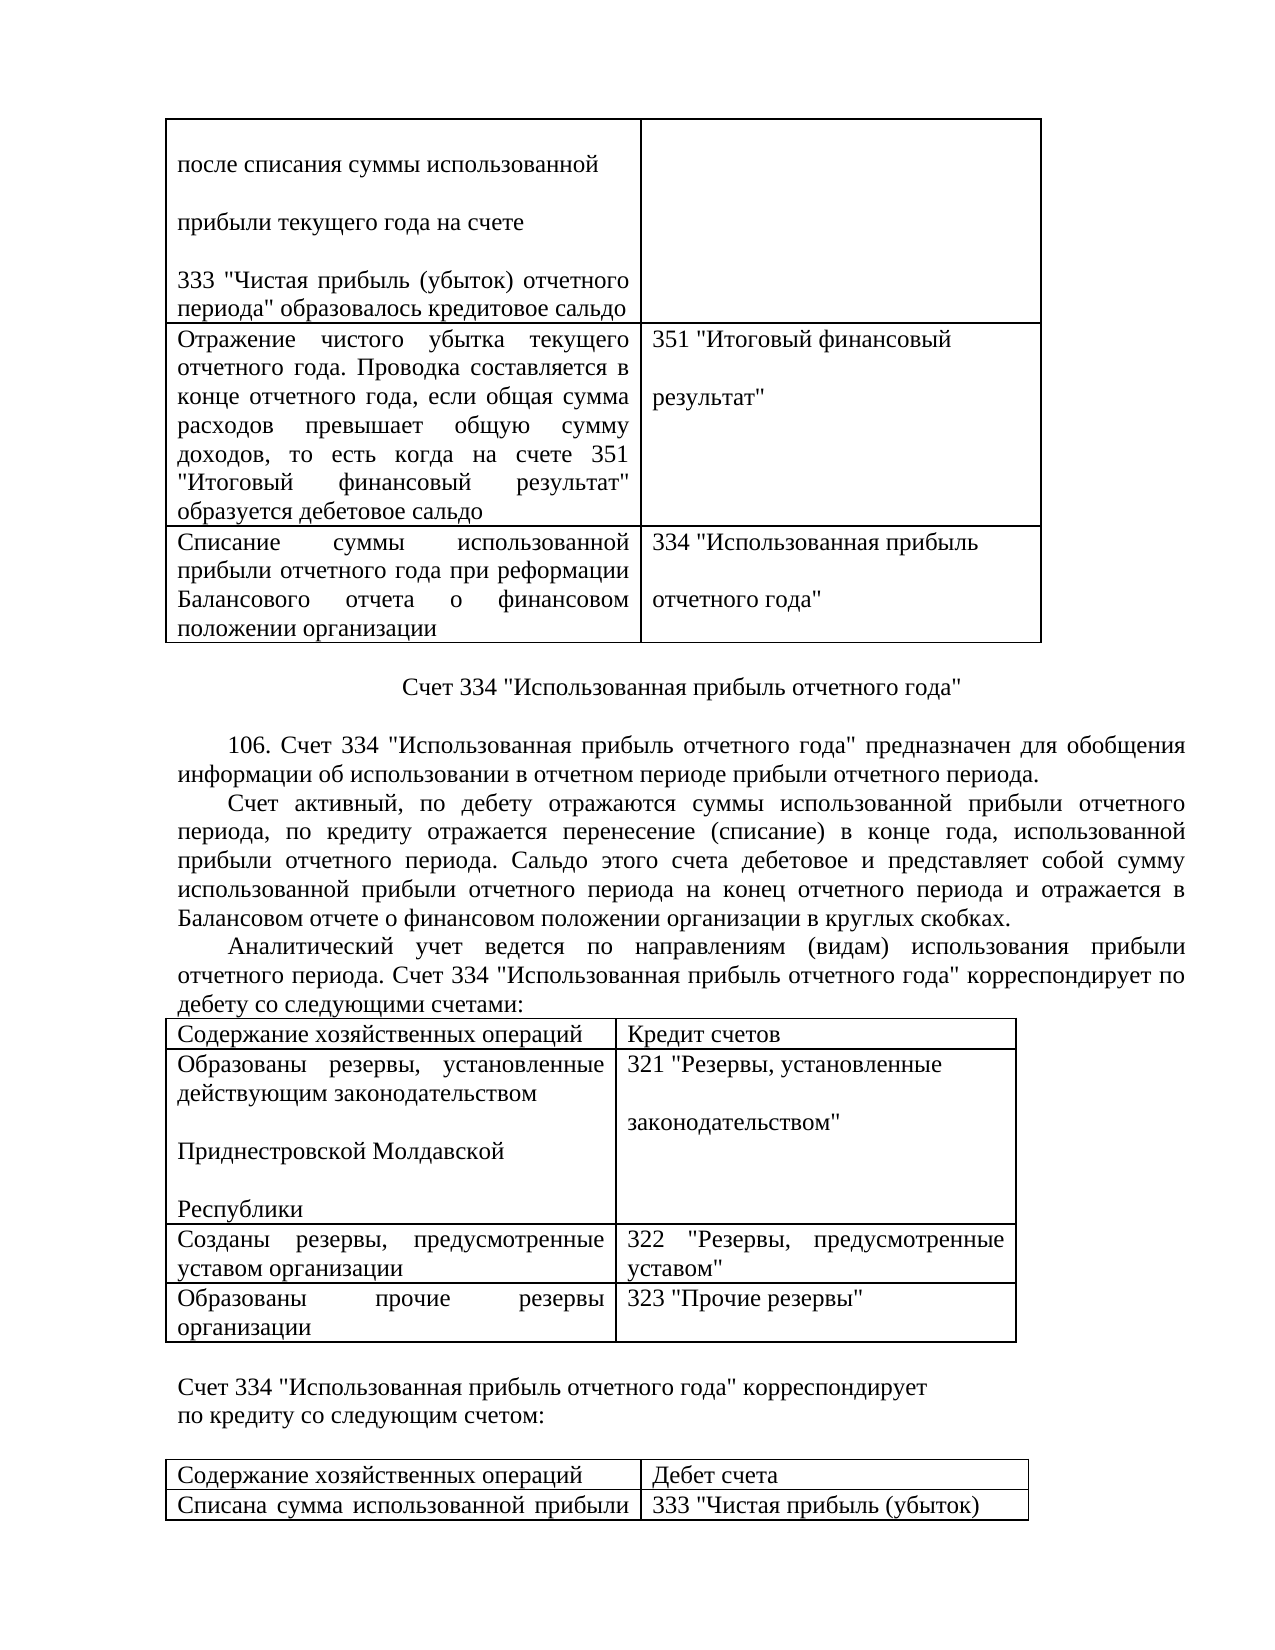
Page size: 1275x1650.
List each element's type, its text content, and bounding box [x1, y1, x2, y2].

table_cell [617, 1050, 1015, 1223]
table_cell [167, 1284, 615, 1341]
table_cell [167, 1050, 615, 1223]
text Счет активный, по дебету отражаются суммы использованной прибыли отчетного периода, по кредиту отражается перенесение (списание) в конце года, использованной прибыли отчетного периода. Сальдо этого счета дебетовое и представляет собой сумму использованной прибыли отчетного периода на конец отчетного периода и отражается в Балансовом отчете о финансовом положении организации в круглых скобках. [177, 788, 1186, 931]
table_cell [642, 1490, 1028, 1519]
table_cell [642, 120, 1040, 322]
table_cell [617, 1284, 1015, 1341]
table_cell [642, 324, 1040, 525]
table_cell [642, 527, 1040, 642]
text Аналитический учет ведется по направлениям (видам) использования прибыли отчетного периода. Счет 334 "Использованная прибыль отчетного года" корреспондирует по дебету со следующими счетами: [177, 931, 1186, 1018]
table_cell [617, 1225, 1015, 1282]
text 106. Счет 334 "Использованная прибыль отчетного года" предназначен для обобщения информации об использовании в отчетном периоде прибыли отчетного периода. [177, 730, 1186, 788]
text Счет 334 "Использованная прибыль отчетного года" [177, 672, 1186, 701]
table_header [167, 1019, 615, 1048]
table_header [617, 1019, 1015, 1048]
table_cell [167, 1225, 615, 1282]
text Счет 334 "Использованная прибыль отчетного года" корреспондирует по кредиту со следующим счетом: [177, 1372, 1186, 1429]
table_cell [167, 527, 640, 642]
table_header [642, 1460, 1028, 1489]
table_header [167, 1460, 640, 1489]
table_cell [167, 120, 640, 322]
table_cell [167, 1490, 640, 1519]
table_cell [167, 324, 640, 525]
